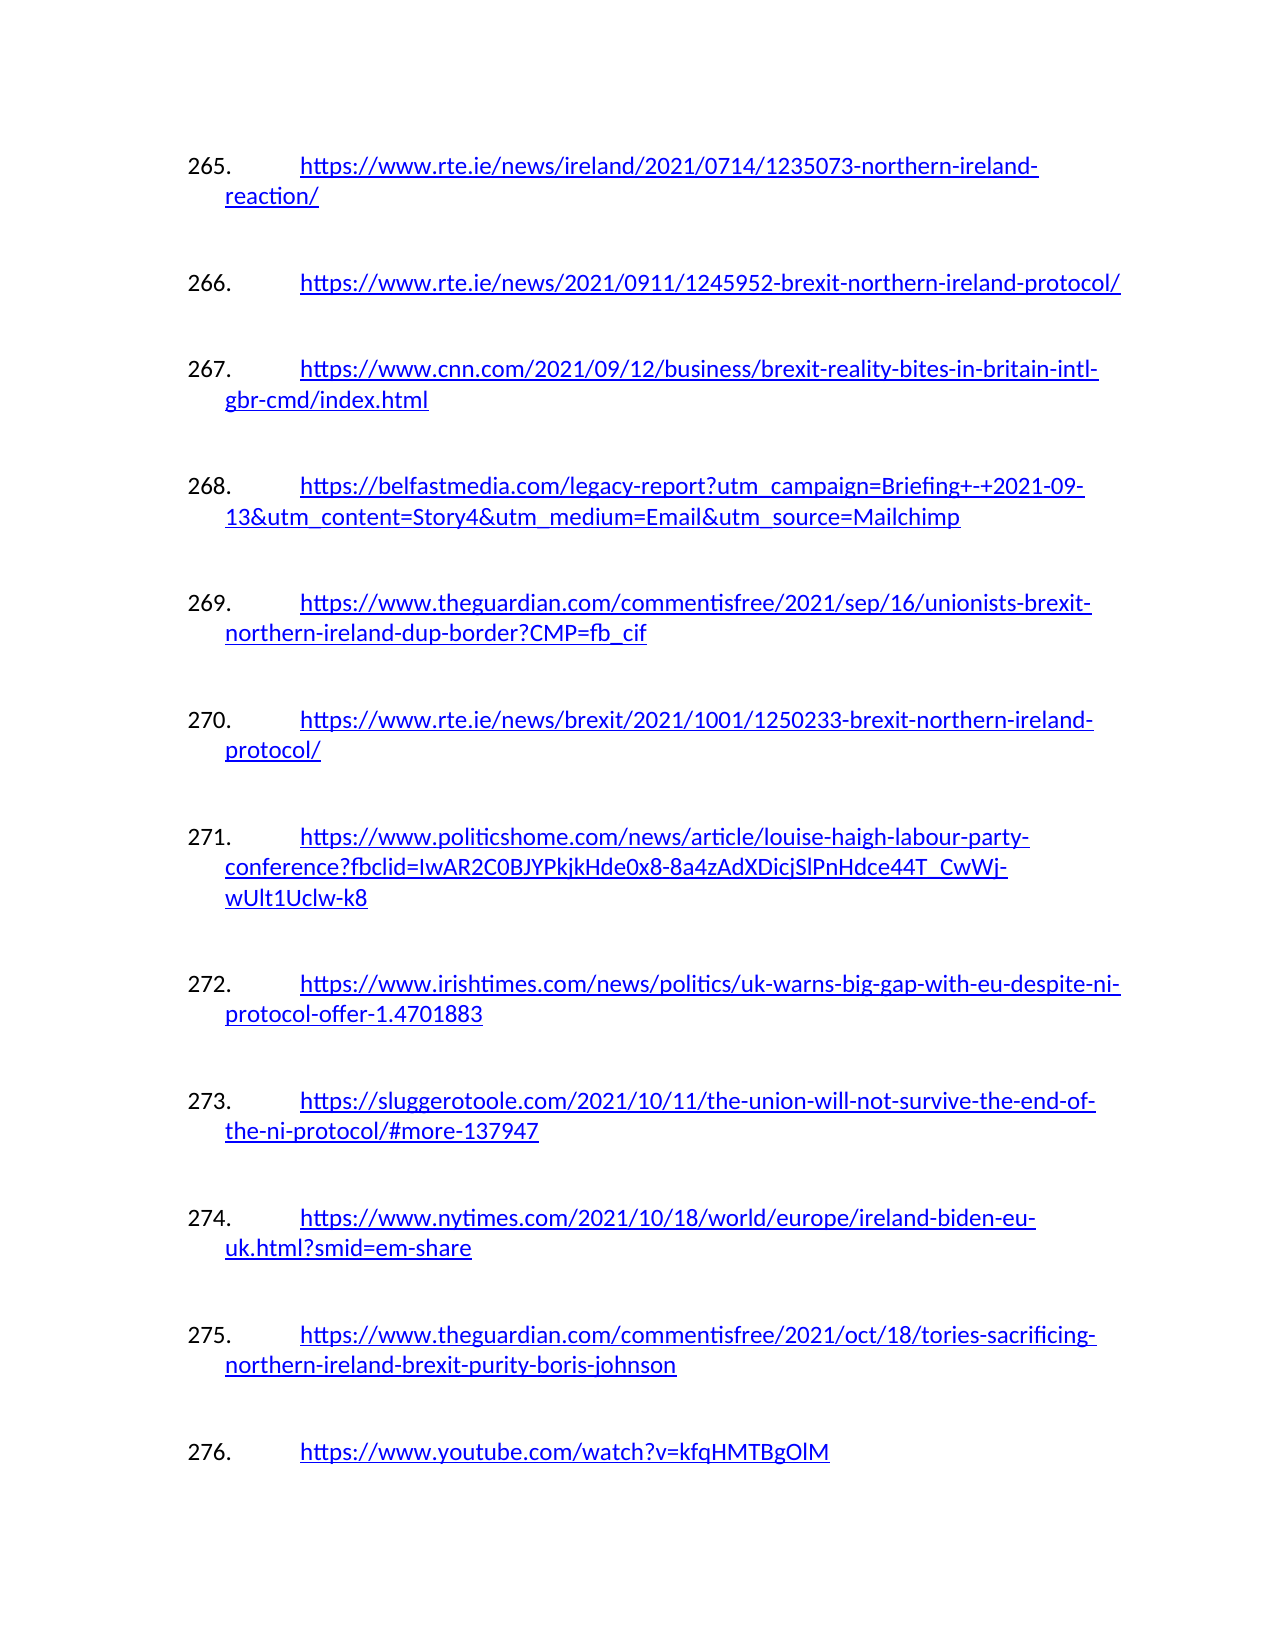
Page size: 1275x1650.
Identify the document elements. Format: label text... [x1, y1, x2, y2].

list https://www.theguardian.com/commentisfree/2021/oct/18/tories-sacrificing-northern-ireland-brexit-purity-boris-johnson [187, 1319, 1125, 1380]
list https://www.theguardian.com/commentisfree/2021/sep/16/unionists-brexit-northern-ireland-dup-border?CMP=fb_cif [187, 587, 1125, 648]
list https://www.rte.ie/news/2021/0911/1245952-brexit-northern-ireland-protocol/ [187, 267, 1125, 297]
list https://www.cnn.com/2021/09/12/business/brexit-reality-bites-in-britain-intl-gbr-cmd/index.html [187, 353, 1125, 414]
list https://belfastmedia.com/legacy-report?utm_campaign=Briefing+-+2021-09-13&utm_content=Story4&utm_medium=Email&utm_source=Mailchimp [187, 470, 1125, 531]
list https://www.nytimes.com/2021/10/18/world/europe/ireland-biden-eu-uk.html?smid=em-share [187, 1202, 1125, 1263]
list https://sluggerotoole.com/2021/10/11/the-union-will-not-survive-the-end-of-the-ni-protocol/#more-137947 [187, 1085, 1125, 1146]
list https://www.youtube.com/watch?v=kfqHMTBgOlM [187, 1436, 1125, 1466]
list https://www.irishtimes.com/news/politics/uk-warns-big-gap-with-eu-despite-ni-protocol-offer-1.4701883 [187, 968, 1125, 1029]
list https://www.rte.ie/news/brexit/2021/1001/1250233-brexit-northern-ireland-protocol/ [187, 704, 1125, 765]
list https://www.politicshome.com/news/article/louise-haigh-labour-party-conference?fbclid=IwAR2C0BJYPkjkHde0x8-8a4zAdXDicjSlPnHdce44T_CwWj-wUlt1Uclw-k8 [187, 821, 1125, 912]
list https://www.rte.ie/news/ireland/2021/0714/1235073-northern-ireland-reaction/ [187, 150, 1125, 211]
